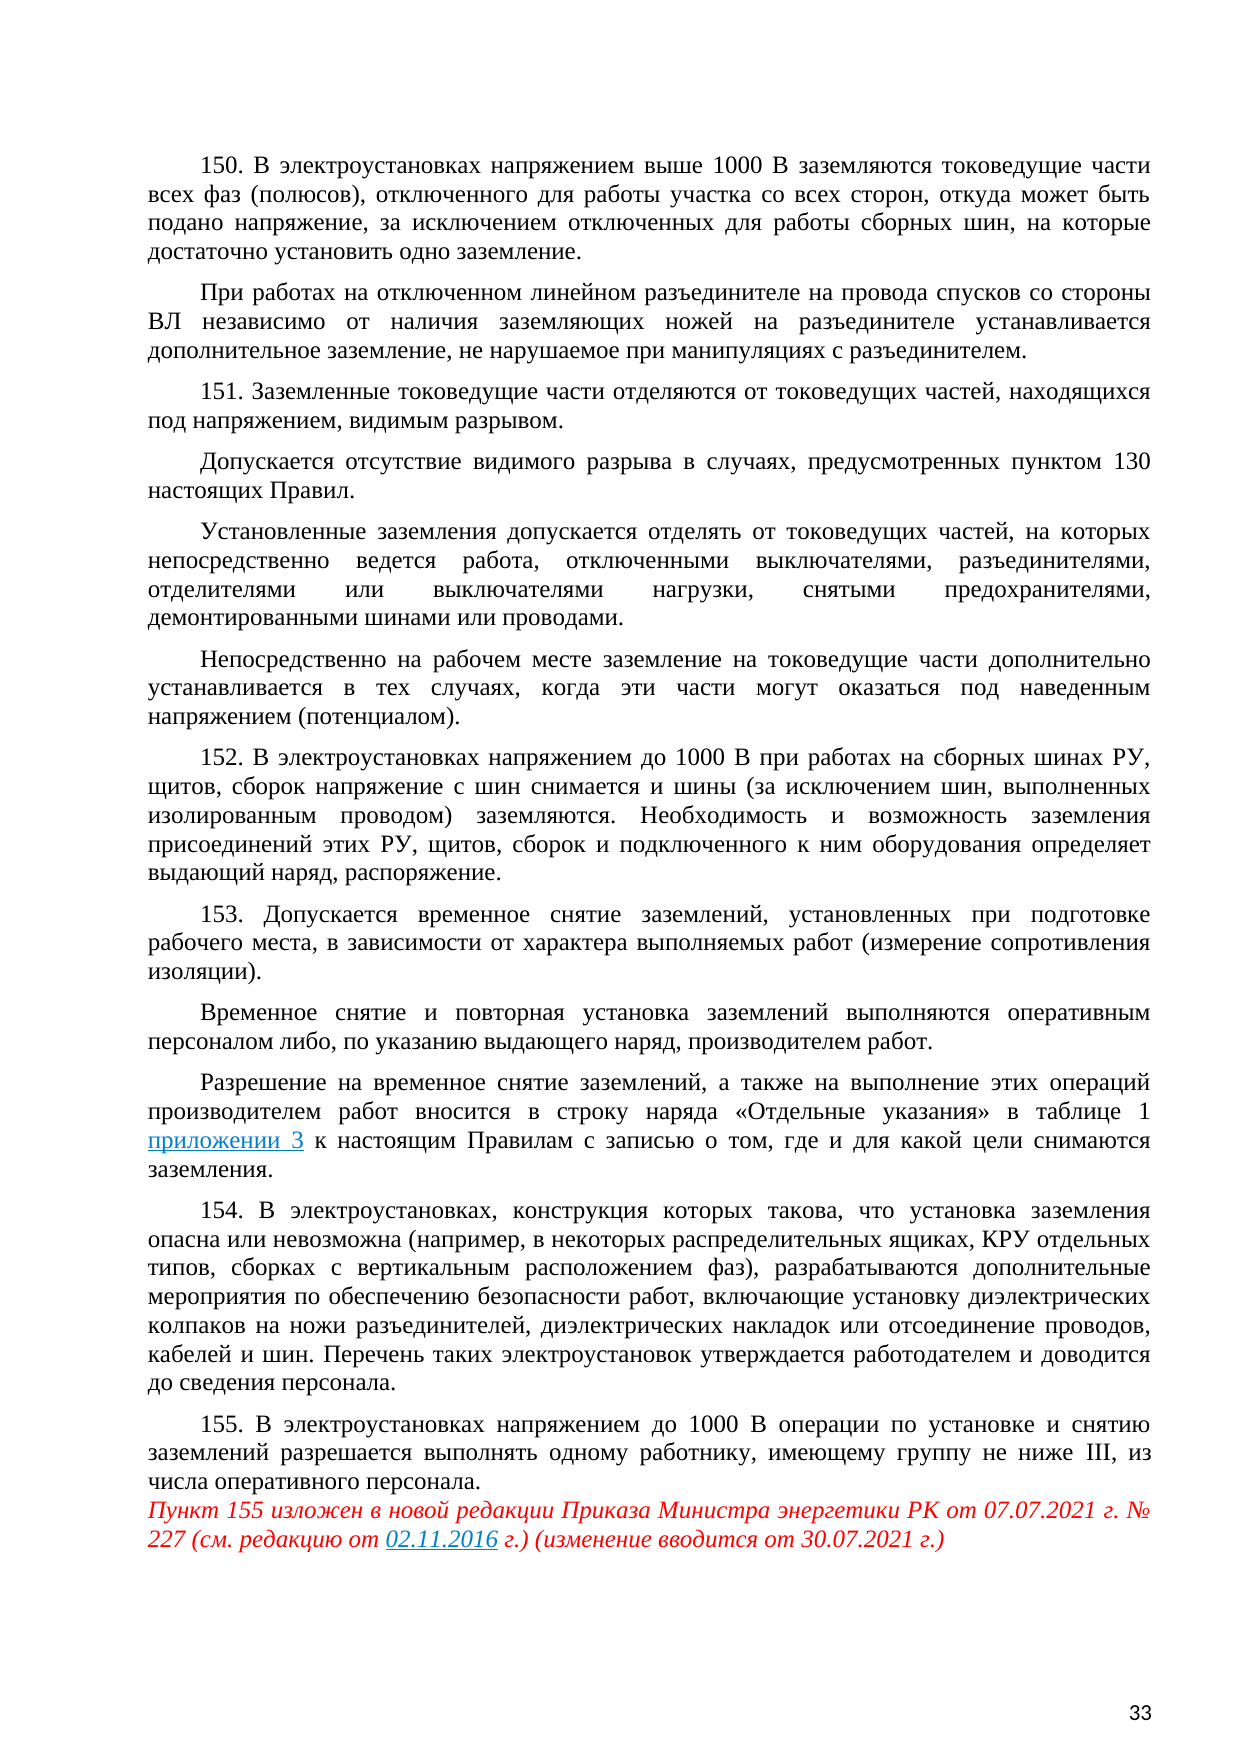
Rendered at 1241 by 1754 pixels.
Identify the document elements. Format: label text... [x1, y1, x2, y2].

text Пункт 155 изложен в новой редакции Приказа Министра энергетики РК от 07.07.2021 г. № 227 (см. редакцию от 02.11.2016 г.) (изменение вводится от 30.07.2021 г.) [148, 1495, 1152, 1552]
text При работах на отключенном линейном разъединителе на провода спусков со стороны ВЛ независимо от наличия заземляющих ножей на разъединителе устанавливается дополнительное заземление, не нарушаемое при манипуляциях с разъединителем. [148, 277, 1152, 364]
text Непосредственно на рабочем месте заземление на токоведущие части дополнительно устанавливается в тех случаях, когда эти части могут оказаться под наведенным напряжением (потенциалом). [148, 644, 1152, 730]
text 153. Допускается временное снятие заземлений, установленных при подготовке рабочего места, в зависимости от характера выполняемых работ (измерение сопротивления изоляции). [148, 899, 1152, 985]
text Временное снятие и повторная установка заземлений выполняются оперативным персоналом либо, по указанию выдающего наряд, производителем работ. [148, 997, 1152, 1055]
text 151. Заземленные токоведущие части отделяются от токоведущих частей, находящихся под напряжением, видимым разрывом. [148, 376, 1152, 434]
text Установленные заземления допускается отделять от токоведущих частей, на которых непосредственно ведется работа, отключенными выключателями, разъединителями, отделителями или выключателями нагрузки, снятыми предохранителями, демонтированными шинами или проводами. [148, 516, 1152, 631]
text 152. В электроустановках напряжением до 1000 В при работах на сборных шинах РУ, щитов, сборок напряжение с шин снимается и шины (за исключением шин, выполненных изолированным проводом) заземляются. Необходимость и возможность заземления присоединений этих РУ, щитов, сборок и подключенного к ним оборудования определяет выдающий наряд, распоряжение. [148, 742, 1152, 886]
text Разрешение на временное снятие заземлений, а также на выполнение этих операций производителем работ вносится в строку наряда «Отдельные указания» в таблице 1 приложении 3 к настоящим Правилам с записью о том, где и для какой цели снимаются заземления. [148, 1067, 1152, 1182]
text 150. В электроустановках напряжением выше 1000 В заземляются токоведущие части всех фаз (полюсов), отключенного для работы участка со всех сторон, откуда может быть подано напряжение, за исключением отключенных для работы сборных шин, на которые достаточно установить одно заземление. [148, 150, 1152, 265]
text Допускается отсутствие видимого разрыва в случаях, предусмотренных пунктом 130 настоящих Правил. [148, 446, 1152, 504]
text 155. В электроустановках напряжением до 1000 В операции по установке и снятию заземлений разрешается выполнять одному работнику, имеющему группу не ниже III, из числа оперативного персонала. [148, 1409, 1152, 1495]
text 154. В электроустановках, конструкция которых такова, что установка заземления опасна или невозможна (например, в некоторых распределительных ящиках, КРУ отдельных типов, сборках с вертикальным расположением фаз), разрабатываются дополнительные мероприятия по обеспечению безопасности работ, включающие установку диэлектрических колпаков на ножи разъединителей, диэлектрических накладок или отсоединение проводов, кабелей и шин. Перечень таких электроустановок утверждается работодателем и доводится до сведения персонала. [148, 1195, 1152, 1396]
